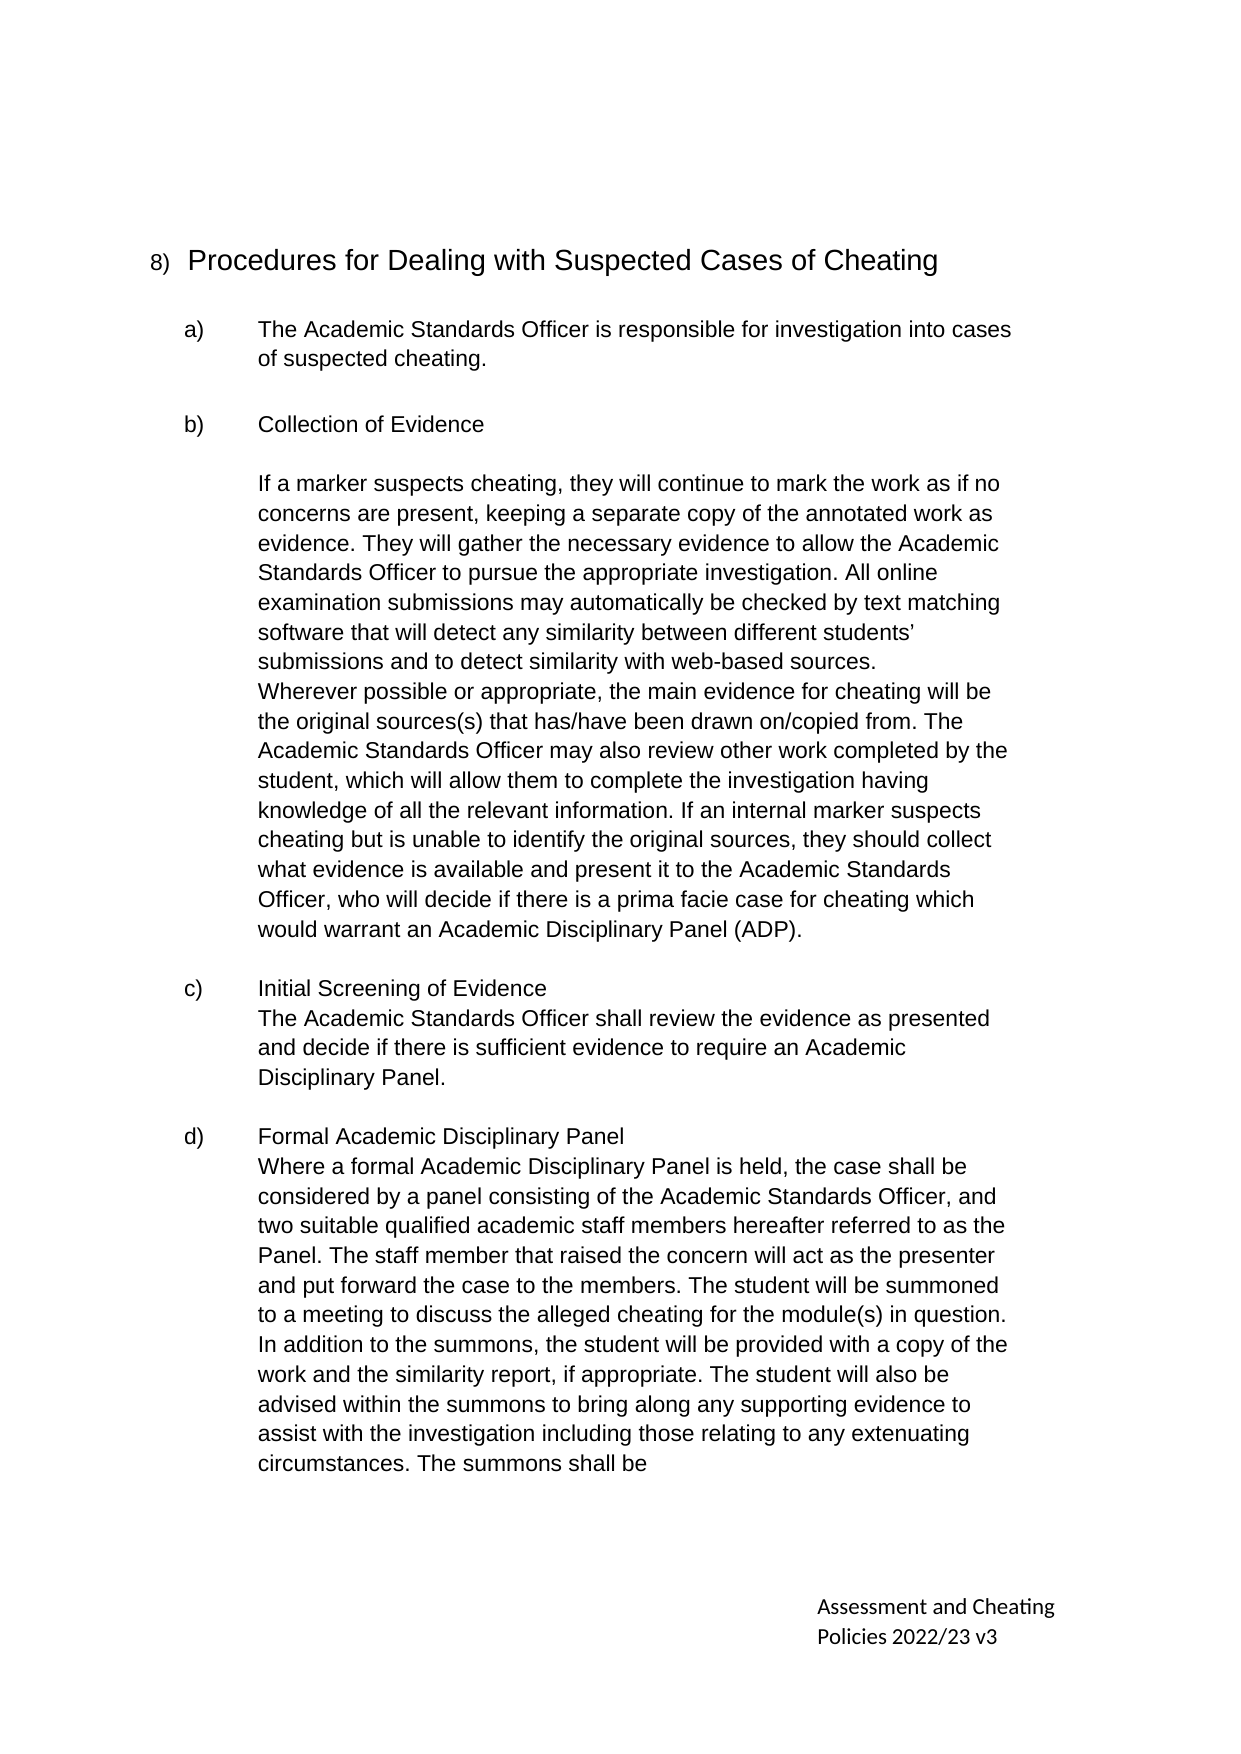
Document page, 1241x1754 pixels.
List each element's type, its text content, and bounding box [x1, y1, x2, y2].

list Collection of Evidence [184, 411, 1013, 437]
list Initial Screening of Evidence [184, 975, 1013, 1001]
list Where a formal Academic Disciplinary Panel is held, the case shall be considered by a panel consisting of the Academic Standards Officer, and two suitable qualified academic staff members hereafter referred to as the Panel. The staff member that raised the concern will act as the presenter and put forward the case to the members. The student will be summoned to a meeting to discuss the alleged cheating for the module(s) in question. In addition to the summons, the student will be provided with a copy of the work and the similarity report, if appropriate. The student will also be advised within the summons to bring along any supporting evidence to assist with the investigation including those relating to any extenuating circumstances. The summons shall be [258, 1153, 1013, 1476]
list The Academic Standards Officer shall review the evidence as presented and decide if there is sufficient evidence to require an Academic Disciplinary Panel. [258, 1004, 1013, 1090]
text If a marker suspects cheating, they will continue to mark the work as if no concerns are present, keeping a separate copy of the annotated work as evidence. They will gather the necessary evidence to allow the Academic Standards Officer to pursue the appropriate investigation. All online examination submissions may automatically be checked by text matching software that will detect any similarity between different students’ submissions and to detect similarity with web-based sources. [258, 470, 1013, 675]
list The Academic Standards Officer is responsible for investigation into cases of suspected cheating. [184, 316, 1013, 372]
list Wherever possible or appropriate, the main evidence for cheating will be the original sources(s) that has/have been drawn on/copied from. The Academic Standards Officer may also review other work completed by the student, which will allow them to complete the investigation having knowledge of all the relevant information. If an internal marker suspects cheating but is unable to identify the original sources, they should collect what evidence is available and present it to the Academic Standards Officer, who will decide if there is a prima facie case for cheating which would warrant an Academic Disciplinary Panel (ADP). [258, 678, 1013, 942]
subtitle Procedures for Dealing with Suspected Cases of Cheating [150, 243, 1103, 277]
list Formal Academic Disciplinary Panel [184, 1123, 1013, 1150]
